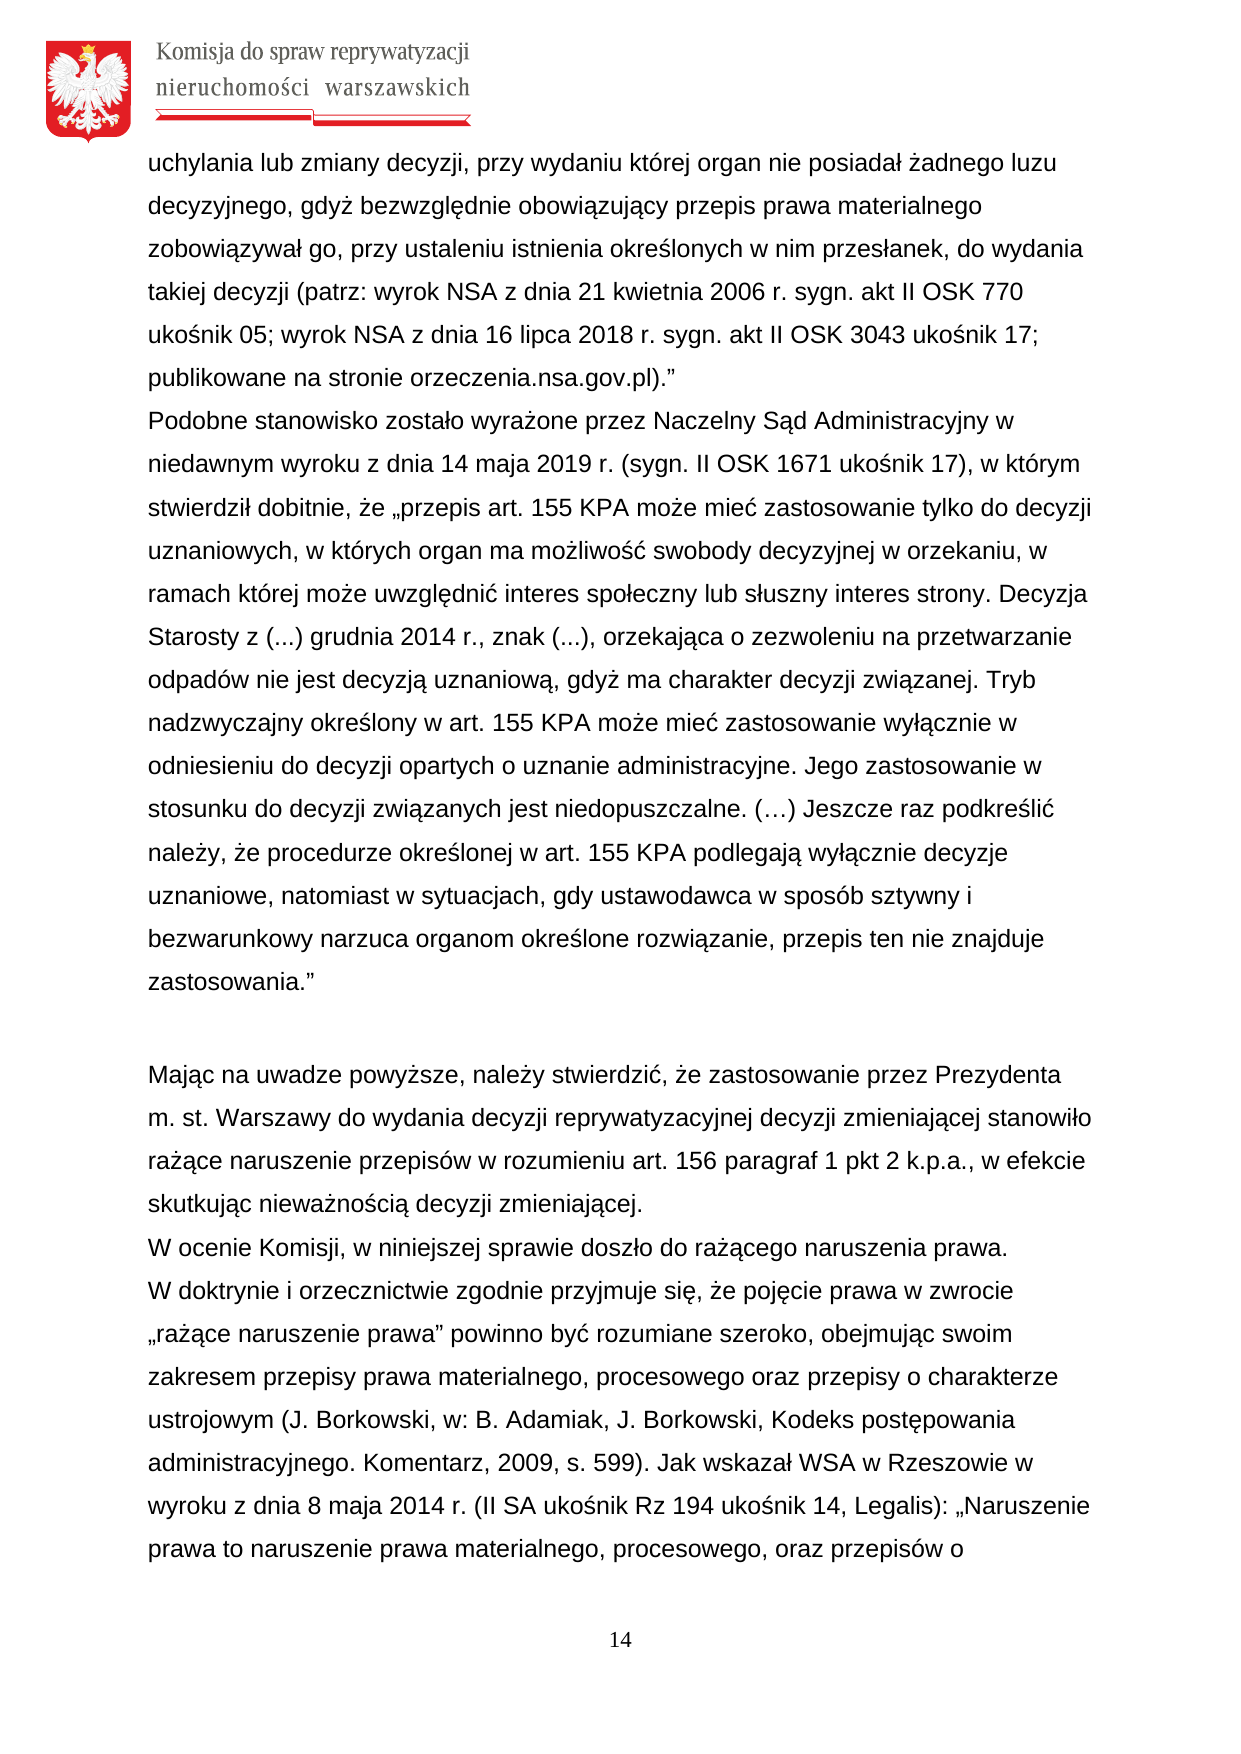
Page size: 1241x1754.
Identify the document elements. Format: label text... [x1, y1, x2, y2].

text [148, 148, 1093, 392]
text Mając na uwadze powyższe, należy stwierdzić, że zastosowanie przez Prezydenta m. st. Warszawy do wydania decyzji reprywatyzacyjnej decyzji zmieniającej stanowiło rażące naruszenie przepisów w rozumieniu art. 156 paragraf 1 pkt 2 k.p.a., w efekcie skutkując nieważnością decyzji zmieniającej. [148, 1060, 1093, 1218]
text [148, 1233, 1093, 1563]
text Podobne stanowisko zostało wyrażone przez Naczelny Sąd Administracyjny w niedawnym wyroku z dnia 14 maja 2019 r. (sygn. II OSK 1671 ukośnik 17), w którym stwierdził dobitnie, że „przepis art. 155 KPA może mieć zastosowanie tylko do decyzji uznaniowych, w których organ ma możliwość swobody decyzyjnej w orzekaniu, w ramach której może uwzględnić interes społeczny lub słuszny interes strony. Decyzja Starosty z (...) grudnia 2014 r., znak (...), orzekająca o zezwoleniu na przetwarzanie odpadów nie jest decyzją uznaniową, gdyż ma charakter decyzji związanej. Tryb nadzwyczajny określony w art. 155 KPA może mieć zastosowanie wyłącznie w odniesieniu do decyzji opartych o uznanie administracyjne. Jego zastosowanie w stosunku do decyzji związanych jest niedopuszczalne. (…) Jeszcze raz podkreślić należy, że procedurze określonej w art. 155 KPA podlegają wyłącznie decyzje uznaniowe, natomiast w sytuacjach, gdy ustawodawca w sposób sztywny i bezwarunkowy narzuca organom określone rozwiązanie, przepis ten nie znajduje zastosowania.” [148, 406, 1093, 996]
